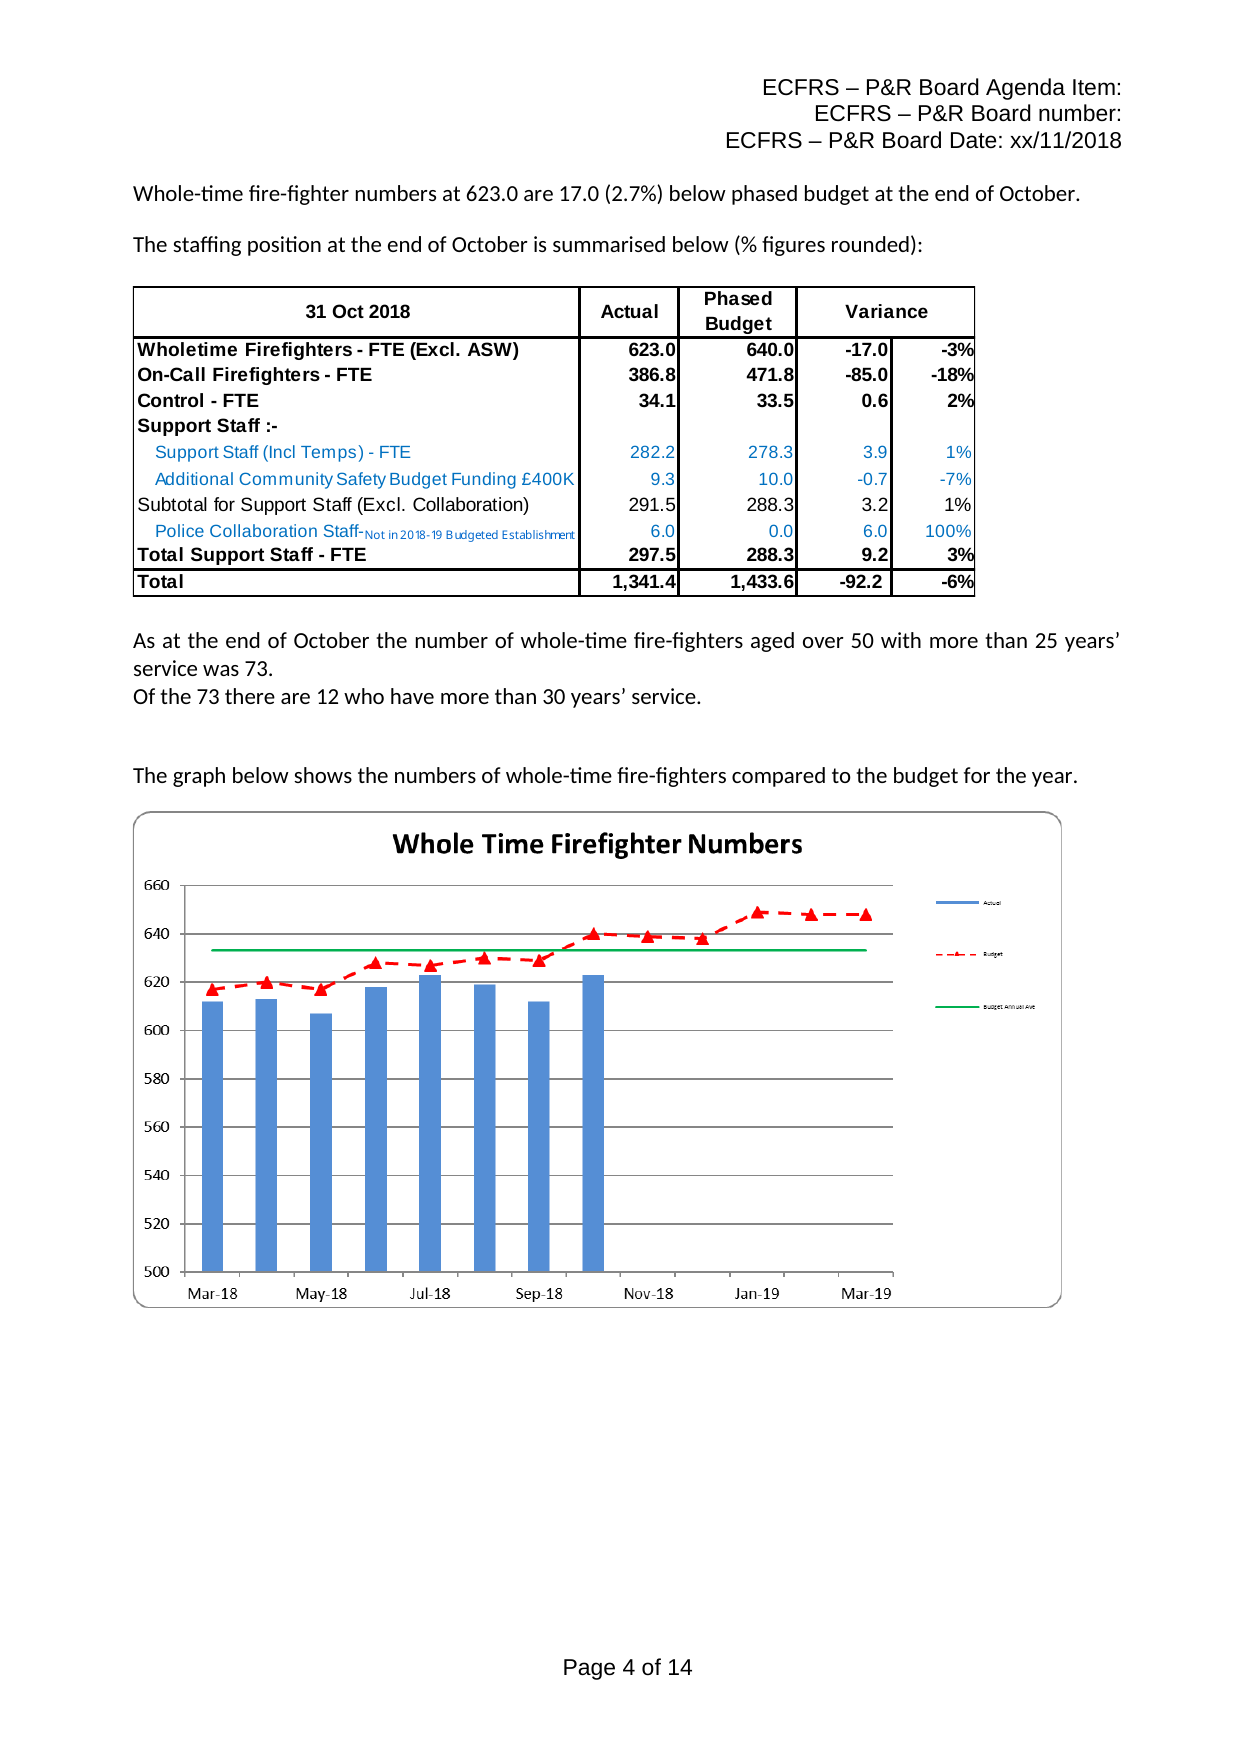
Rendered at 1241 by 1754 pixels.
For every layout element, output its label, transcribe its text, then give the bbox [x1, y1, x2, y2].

text Of the 73 there are 12 who have more than 30 years’ service. [133, 682, 1122, 710]
text As at the end of October the number of whole-time fire-fighters aged over 50 with more than 25 years’ service was 73. [133, 626, 1122, 682]
text Whole-time fire-fighter numbers at 623.0 are 17.0 (2.7%) below phased budget at the end of October. [133, 179, 1122, 207]
text The staffing position at the end of October is summarised below (% figures rounded): [133, 230, 1122, 258]
text The graph below shows the numbers of whole-time fire-fighters compared to the budget for the year. [133, 761, 1122, 789]
picture [132, 811, 1062, 1308]
